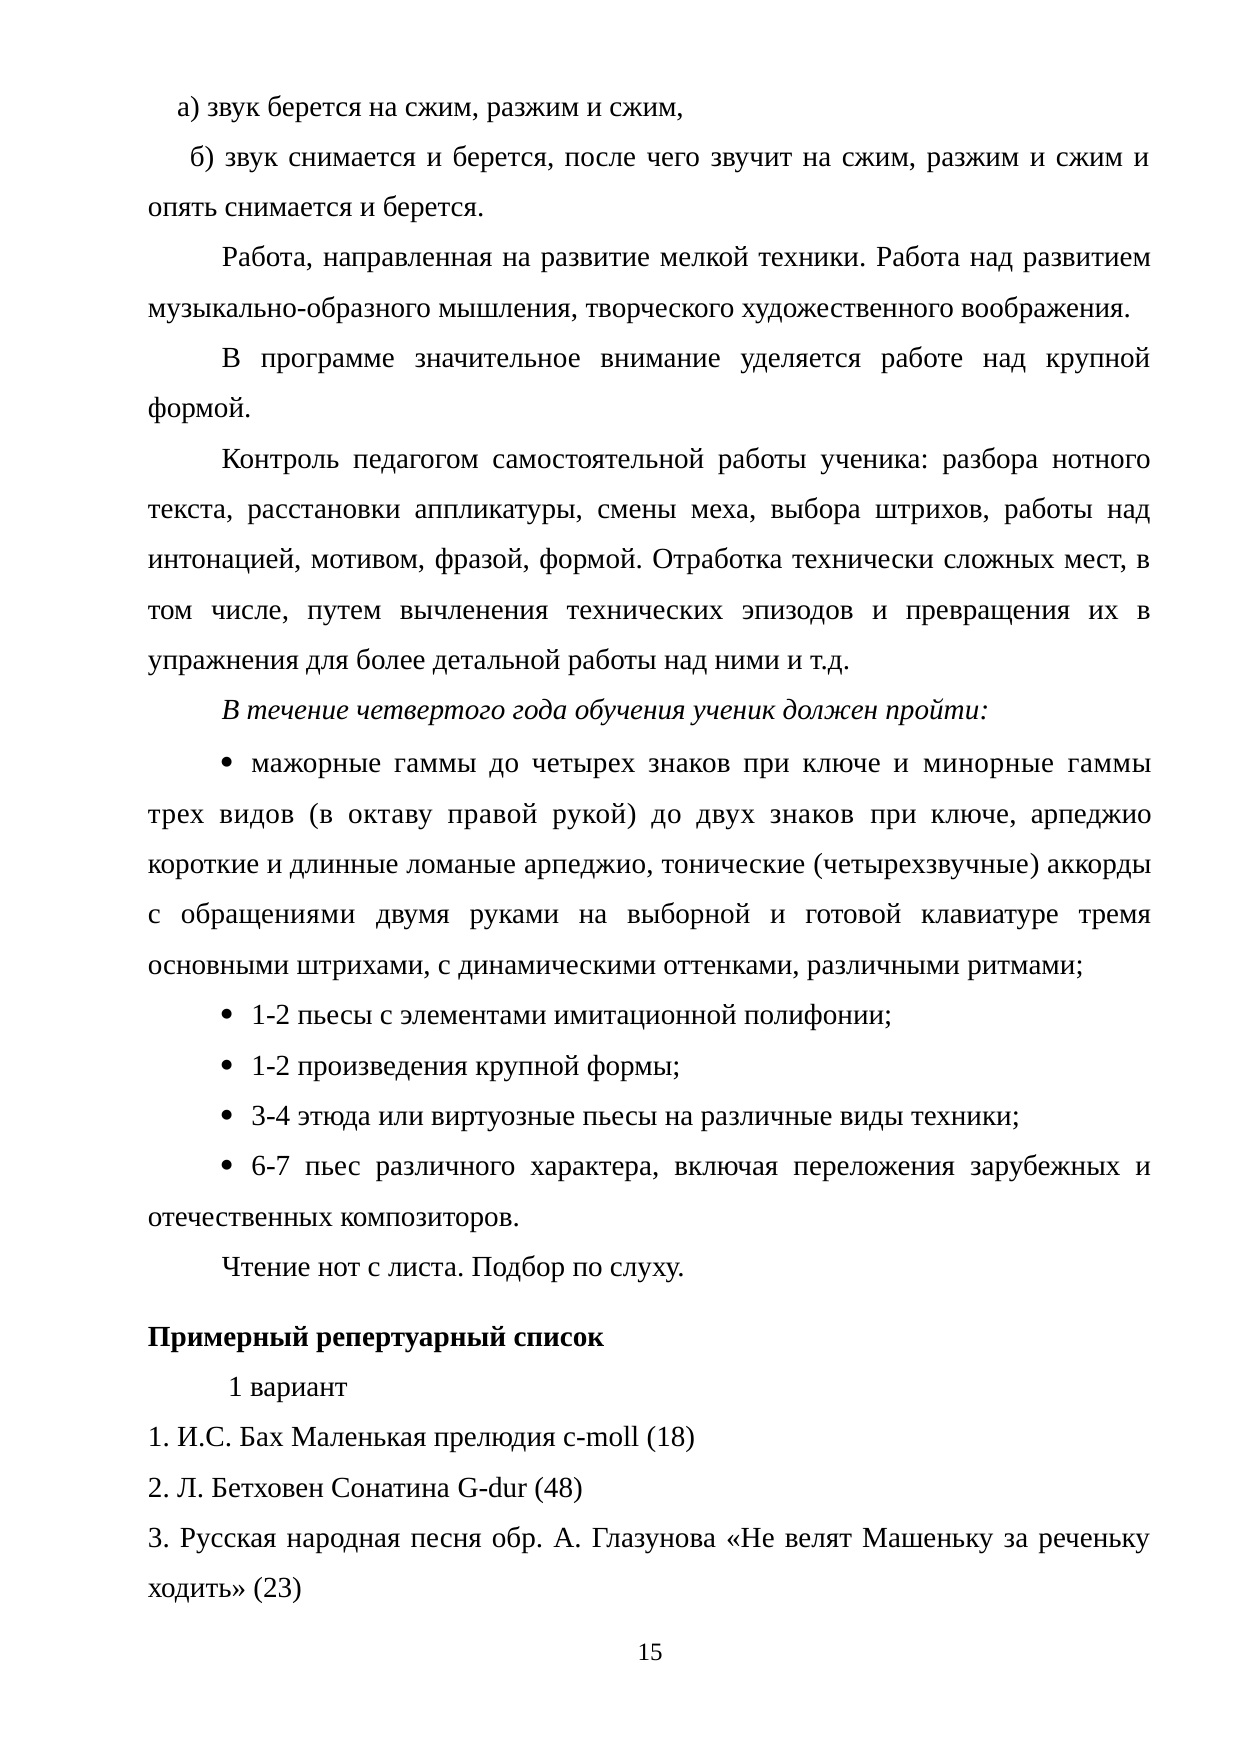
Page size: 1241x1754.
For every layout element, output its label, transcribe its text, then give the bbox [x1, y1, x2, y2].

list Чтение нот с листа. Подбор по слуху. [148, 1249, 1152, 1283]
text 1. И.С. Бах Маленькая прелюдия c-moll (18) [148, 1419, 1152, 1453]
text Работа, направленная на развитие мелкой техники. Работа над развитием музыкально-образного мышления, творческого художественного воображения. [148, 239, 1152, 323]
list 6-7 пьес различного характера, включая переложения зарубежных и отечественных композиторов. [148, 1148, 1152, 1232]
list мажорные гаммы до четырех знаков при ключе и минорные гаммы трех видов (в октаву правой рукой) до двух знаков при ключе, арпеджио короткие и длинные ломаные арпеджио, тонические (четырехзвучные) аккорды с обращениями двумя руками на выборной и готовой клавиатуре тремя основными штрихами, с динамическими оттенками, различными ритмами; [148, 746, 1152, 981]
list 1-2 произведения крупной формы; [148, 1048, 1152, 1081]
text В программе значительное внимание уделяется работе над крупной формой. [148, 340, 1152, 424]
text б) звук снимается и берется, после чего звучит на сжим, разжим и сжим и опять снимается и берется. [148, 139, 1152, 223]
list 1-2 пьесы с элементами имитационной полифонии; [148, 997, 1152, 1031]
text В течение четвертого года обучения ученик должен пройти: [148, 692, 1152, 726]
text Примерный репертуарный список [148, 1319, 1152, 1352]
text а) звук берется на сжим, разжим и сжим, [148, 89, 1152, 122]
text Контроль педагогом самостоятельной работы ученика: разбора нотного текста, расстановки аппликатуры, смены меха, выбора штрихов, работы над интонацией, мотивом, фразой, формой. Отработка технически сложных мест, в том числе, путем вычленения технических эпизодов и превращения их в упражнения для более детальной работы над ними и т.д. [148, 441, 1152, 676]
list 3-4 этюда или виртуозные пьесы на различные виды техники; [148, 1098, 1152, 1132]
text 2. Л. Бетховен Сонатина G-dur (48) [148, 1470, 1152, 1503]
text 1 вариант [148, 1369, 1152, 1403]
text 3. Русская народная песня обр. А. Глазунова «Не велят Машеньку за реченьку ходить» (23) [148, 1520, 1152, 1604]
